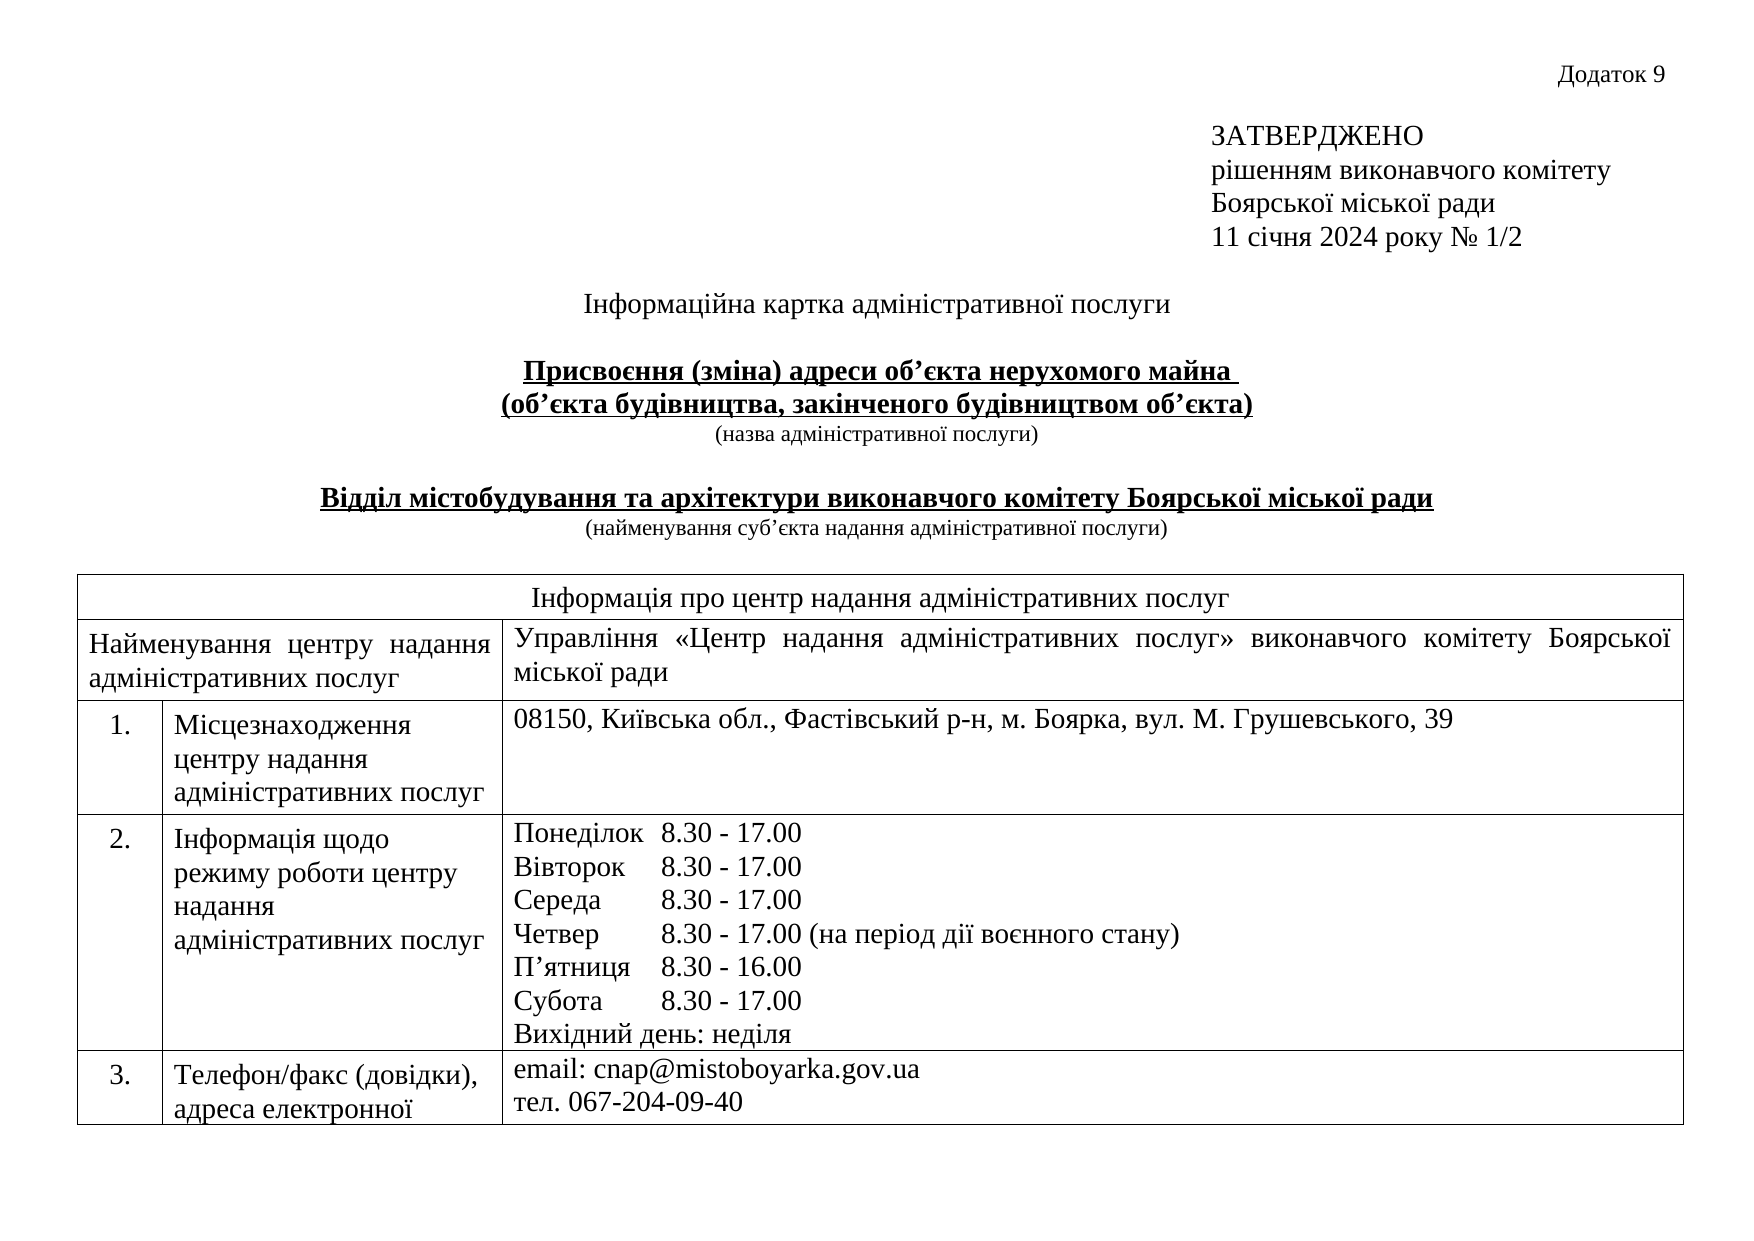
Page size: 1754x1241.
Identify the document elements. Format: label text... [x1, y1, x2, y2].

text Інформаційна картка адміністративної послуги [89, 286, 1665, 319]
table_cell Місцезнаходження центру надання адміністративних послуг [163, 701, 502, 814]
table_cell Найменування центру надання адміністративних послуг [78, 620, 502, 700]
text (об’єкта будівництва, закінченого будівництвом об’єкта) [89, 387, 1665, 420]
text Присвоєння (зміна) адреси об’єкта нерухомого майна [89, 353, 1665, 387]
text ЗАТВЕРДЖЕНО [1211, 118, 1665, 152]
table_header Інформація про центр надання адміністративних послуг [78, 575, 1683, 619]
text 11 січня 2024 року № 1/2 [1211, 219, 1665, 252]
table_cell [163, 1051, 502, 1124]
text (назва адміністративної послуги) [89, 420, 1665, 446]
table_cell Управління «Центр надання адміністративних послуг» виконавчого комітету Боярської міської ради [503, 620, 1683, 700]
text Відділ містобудування та архітектури виконавчого комітету Боярської міської ради [89, 480, 1665, 513]
table_cell Понеділок 8.30 - 17.00 Вівторок 8.30 - 17.00 Середа 8.30 - 17.00 Четвер 8.30 - 17.00 (на період дії воєнного стану) П’ятниця 8.30 - 16.00 Субота 8.30 - 17.00 Вихідний день: неділя [503, 815, 1683, 1050]
table_cell Інформація щодо режиму роботи центру надання адміністративних послуг [163, 815, 502, 1050]
table_cell 2. [78, 815, 162, 1050]
table_cell 1. [78, 701, 162, 814]
table_cell 08150, Київська обл., Фастівський р-н, м. Боярка, вул. М. Грушевського, 39 [503, 701, 1683, 814]
text (найменування суб’єкта надання адміністративної послуги) [89, 513, 1665, 540]
table_cell 3. [78, 1051, 162, 1124]
text рішенням виконавчого комітету Боярської міської ради [1211, 152, 1665, 219]
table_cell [503, 1051, 1683, 1124]
